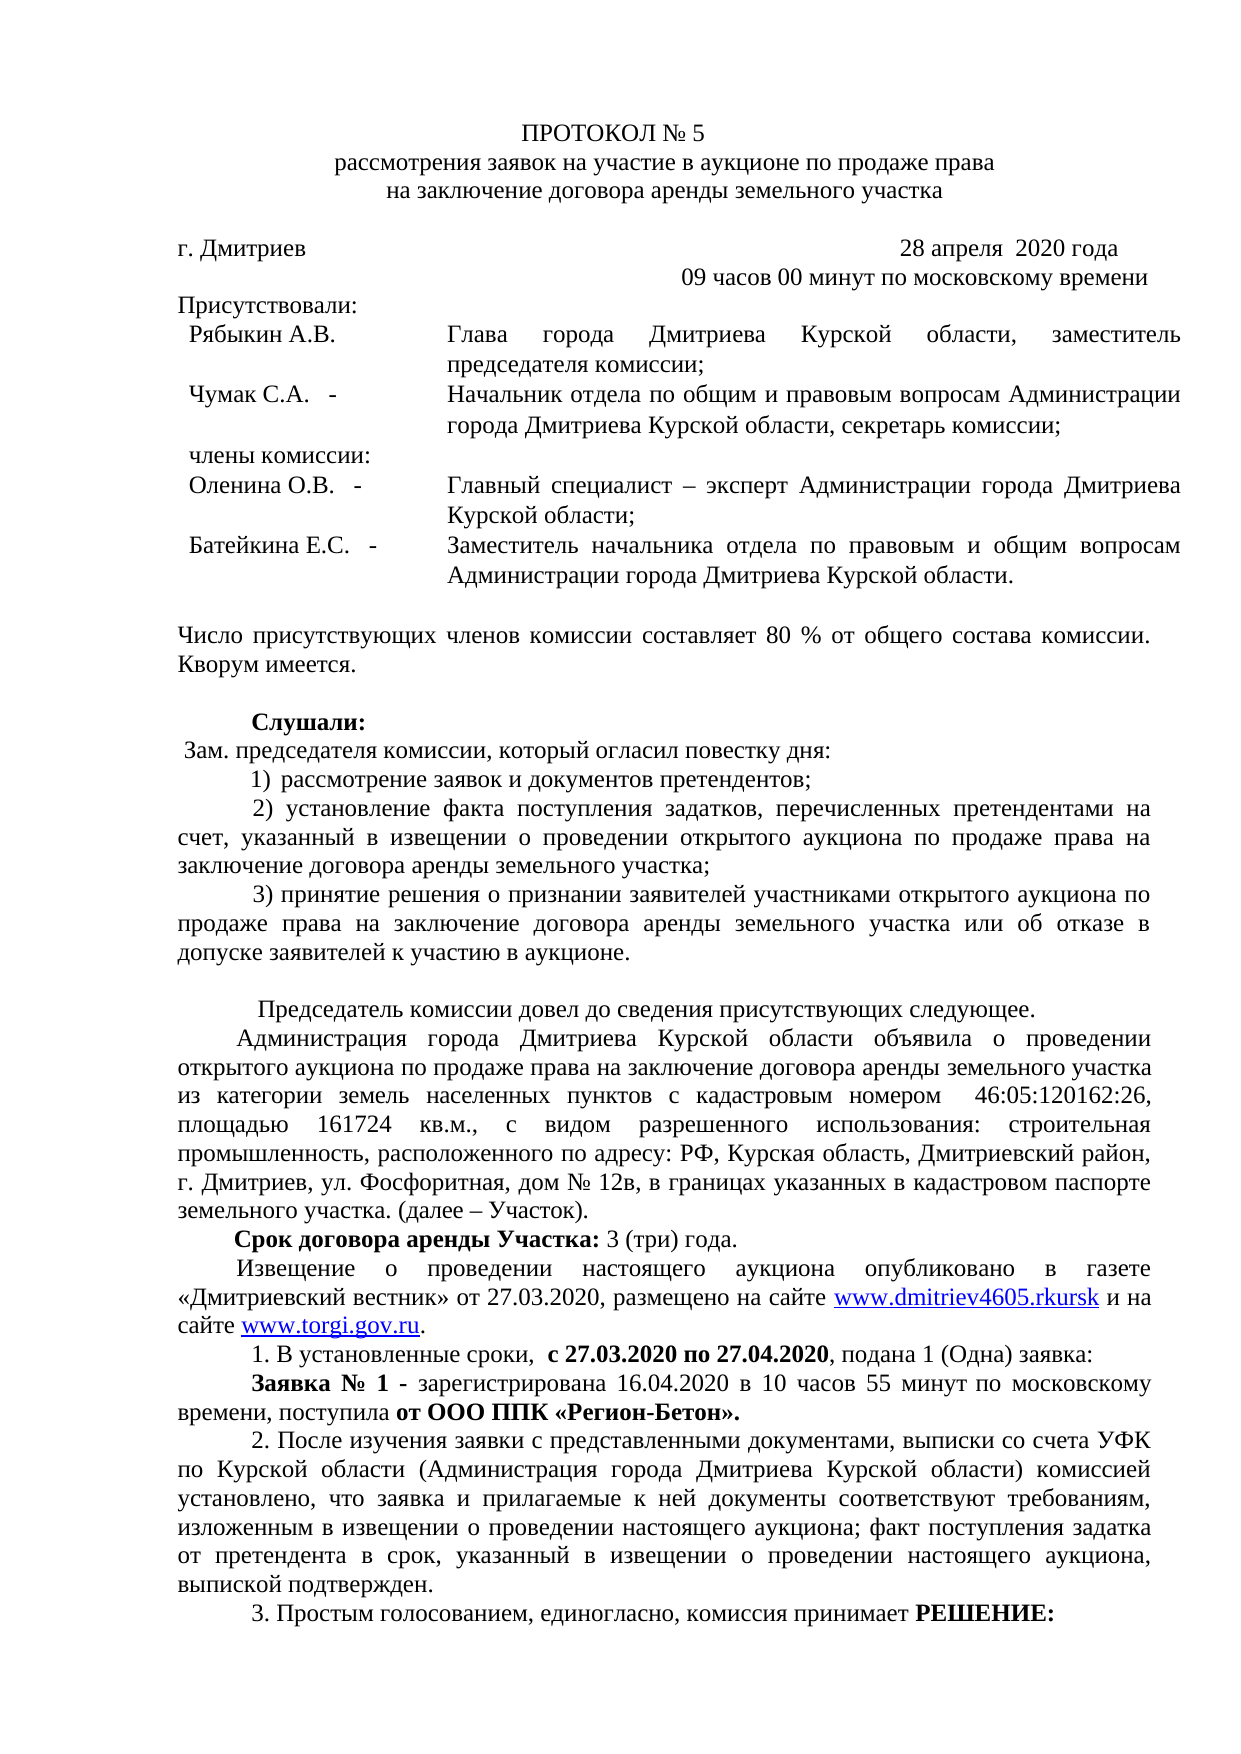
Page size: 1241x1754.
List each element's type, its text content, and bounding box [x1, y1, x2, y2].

text г. Дмитриев 28 апреля 2020 года 09 часов 00 минут по московскому времени [177, 233, 1152, 291]
text Слушали: [177, 707, 1152, 735]
text 1. В установленные сроки, с 27.03.2020 по 27.04.2020, подана 1 (Одна) заявка: [177, 1339, 1152, 1368]
text 2. После изучения заявки с представленными документами, выписки со счета УФК по Курской области (Администрация города Дмитриева Курской области) комиссией установлено, что заявка и прилагаемые к ней документы соответствуют требованиям, изложенным в извещении о проведении настоящего аукциона; факт поступления задатка от претендента в срок, указанный в извещении о проведении настоящего аукциона, выпиской подтвержден. [177, 1425, 1152, 1598]
table_header Рябыкин А.В. Чумак С.А. - члены комиссии: Оленина О.В. - Батейкина Е.С. - [177, 319, 436, 620]
text рассмотрения заявок на участие в аукционе по продаже права [177, 147, 1152, 176]
text Присутствовали: [177, 291, 1152, 319]
text на заключение договора аренды земельного участка [177, 176, 1152, 204]
text Администрация города Дмитриева Курской области объявила о проведении открытого аукциона по продаже права на заключение договора аренды земельного участка из категории земель населенных пунктов с кадастровым номером 46:05:120162:26, площадью 161724 кв.м., с видом разрешенного использования: строительная промышленность, расположенного по адресу: РФ, Курская область, Дмитриевский район, г. Дмитриев, ул. Фосфоритная, дом № 12в, в границах указанных в кадастровом паспорте земельного участка. (далее – Участок). [177, 1023, 1152, 1224]
text 3. Простым голосованием, единогласно, комиссия принимает РЕШЕНИЕ: [177, 1598, 1152, 1627]
text Заявка № 1 - зарегистрирована 16.04.2020 в 10 часов 55 минут по московскому времени, поступила от ООО ППК «Регион-Бетон». [177, 1368, 1152, 1425]
text Зам. председателя комиссии, который огласил повестку дня: [177, 735, 1152, 764]
table_header Глава города Дмитриева Курской области, заместитель председателя комиссии; Начальник отдела по общим и правовым вопросам Администрации города Дмитриева Курской области, секретарь комиссии; Главный специалист – эксперт Администрации города Дмитриева Курской области; Заместитель начальника отдела по правовым и общим вопросам Администрации города Дмитриева Курской области. [436, 319, 1193, 620]
text 2) установление факта поступления задатков, перечисленных претендентами на счет, указанный в извещении о проведении открытого аукциона по продаже права на заключение договора аренды земельного участка; [177, 793, 1152, 879]
text Извещение о проведении настоящего аукциона опубликовано в газете «Дмитриевский вестник» от 27.03.2020, размещено на сайте www.dmitriev4605.rkursk и на сайте www.torgi.gov.ru. [177, 1253, 1152, 1339]
text Председатель комиссии довел до сведения присутствующих следующее. [177, 994, 1152, 1023]
text Число присутствующих членов комиссии составляет 80 % от общего состава комиссии. Кворум имеется. [177, 620, 1152, 678]
text Срок договора аренды Участка: 3 (три) года. [177, 1224, 1152, 1253]
text ПРОТОКОЛ № 5 [177, 118, 1152, 147]
text 3) принятие решения о признании заявителей участниками открытого аукциона по продаже права на заключение договора аренды земельного участка или об отказе в допуске заявителей к участию в аукционе. [177, 879, 1152, 965]
list рассмотрение заявок и документов претендентов; [177, 764, 1152, 793]
